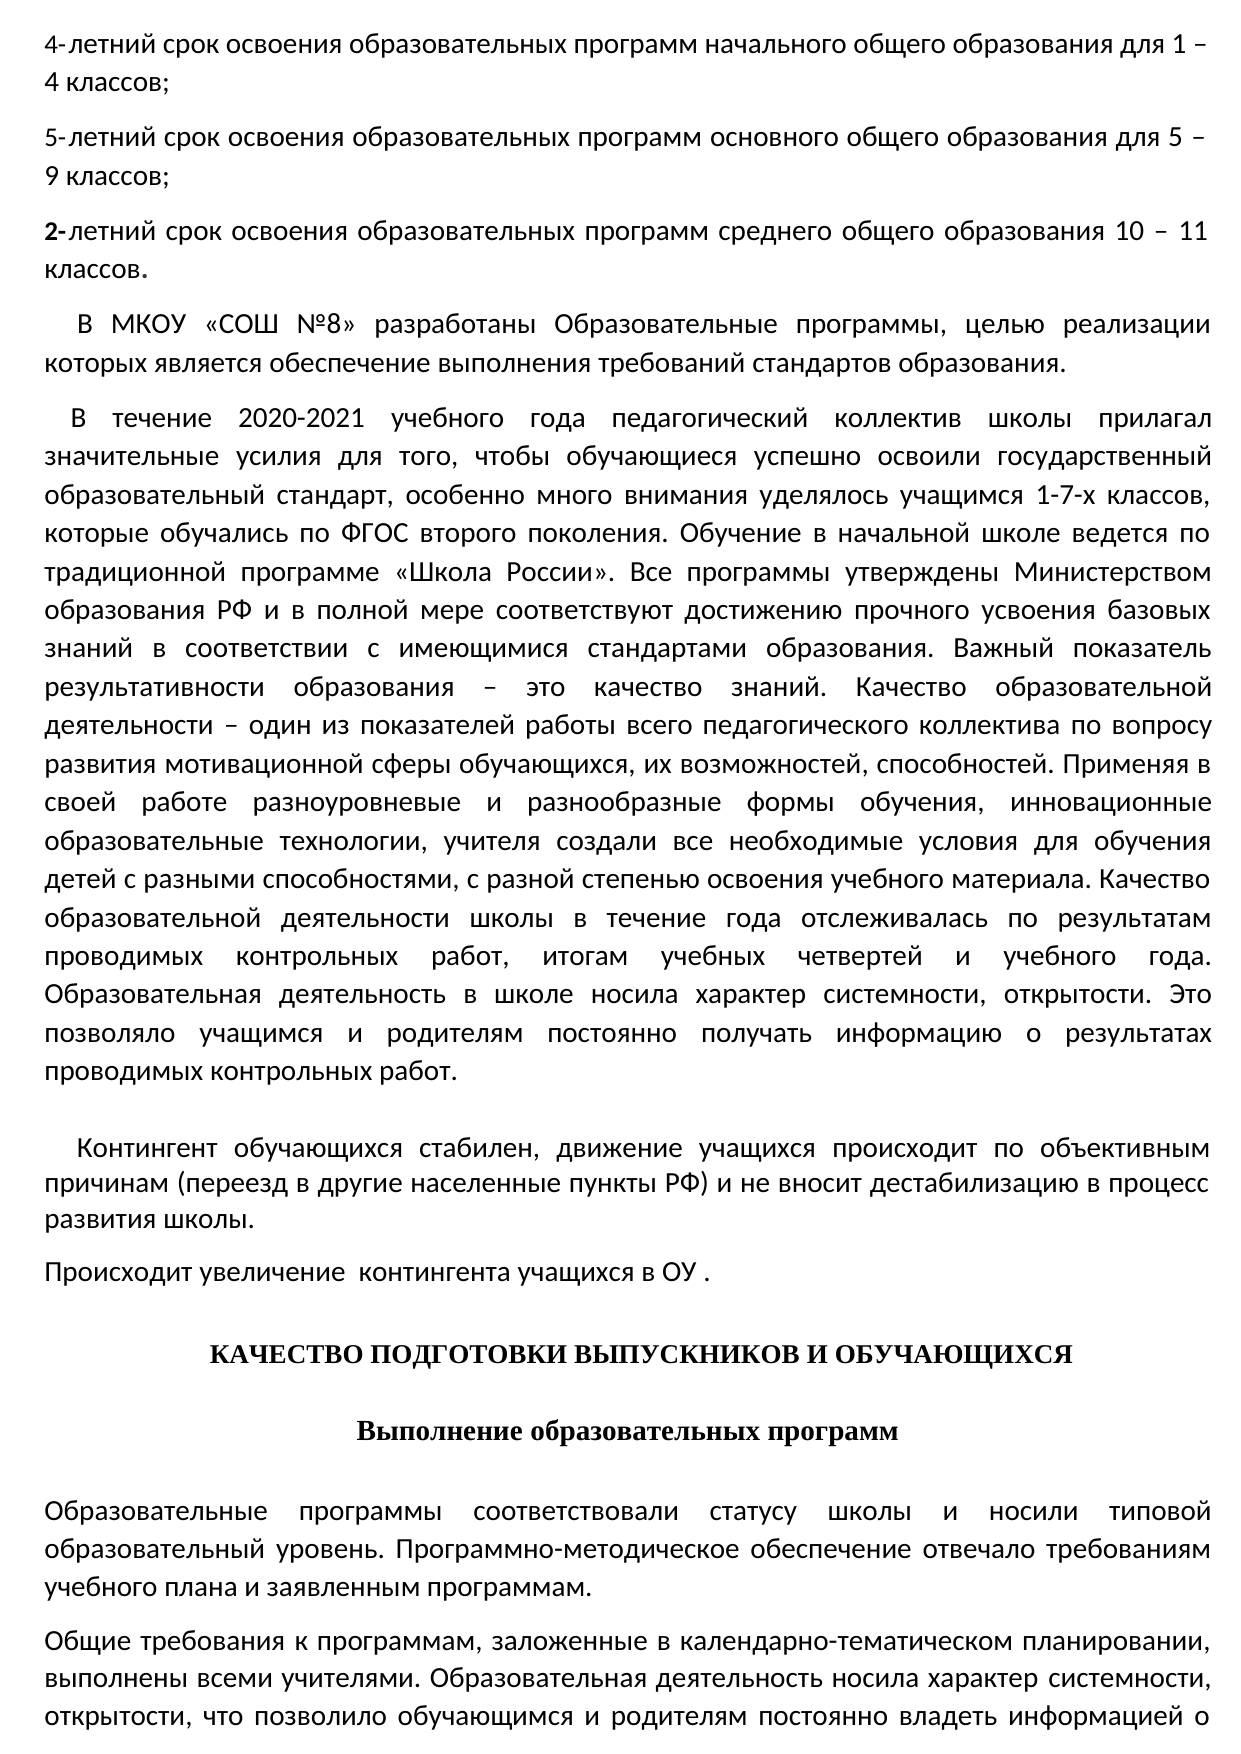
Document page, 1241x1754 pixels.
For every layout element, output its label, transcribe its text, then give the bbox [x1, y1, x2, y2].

list летний срок освоения образовательных программ среднего общего образования 10 – 11 классов. [44, 212, 1211, 286]
list летний срок освоения образовательных программ основного общего образования для 5 – 9 классов; [44, 118, 1210, 192]
text В МКОУ «СОШ №8» разработаны Образовательные программы, целью реализации которых является обеспечение выполнения требований стандартов образования. [44, 305, 1211, 379]
subtitle Выполнение образовательных программ [43, 1413, 1212, 1446]
text В течение 2020-2021 учебного года педагогический коллектив школы прилагал значительные усилия для того, чтобы обучающиеся успешно освоили государственный образовательный стандарт, особенно много внимания уделялось учащимся 1-7-х классов, которые обучались по ФГОС второго поколения. Обучение в начальной школе ведется по традиционной программе «Школа России». Все программы утверждены Министерством образования РФ и в полной мере соответствуют достижению прочного усвоения базовых знаний в соответствии с имеющимися стандартами образования. Важный показатель результативности образования – это качество знаний. Качество образовательной деятельности – один из показателей работы всего педагогического коллектива по вопросу развития мотивационной сферы обучающихся, их возможностей, способностей. Применяя в своей работе разноуровневые и разнообразные формы обучения, инновационные образовательные технологии, учителя создали все необходимые условия для обучения детей с разными способностями, с разной степенью освоения учебного материала. Качество образовательной деятельности школы в течение года отслеживалась по результатам проводимых контрольных работ, итогам учебных четвертей и учебного года. Образовательная деятельность в школе носила характер системности, открытости. Это позволяло учащимся и родителям постоянно получать информацию о результатах проводимых контрольных работ. [44, 399, 1212, 1088]
list КАЧЕСТВО ПОДГОТОВКИ ВЫПУСКНИКОВ И ОБУЧАЮЩИХСЯ [209, 1339, 1223, 1370]
list летний срок освоения образовательных программ начального общего образования для 1 – 4 классов; [44, 25, 1211, 99]
text Контингент обучающихся стабилен, движение учащихся происходит по объективным причинам (переезд в другие населенные пункты РФ) и не вносит дестабилизацию в процесс развития школы. [44, 1129, 1211, 1236]
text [44, 1622, 1212, 1733]
text Образовательные программы соответствовали статусу школы и носили типовой образовательный уровень. Программно-методическое обеспечение отвечало требованиям учебного плана и заявленным программам. [44, 1492, 1212, 1603]
text Происходит увеличение контингента учащихся в ОУ . [44, 1253, 1223, 1288]
